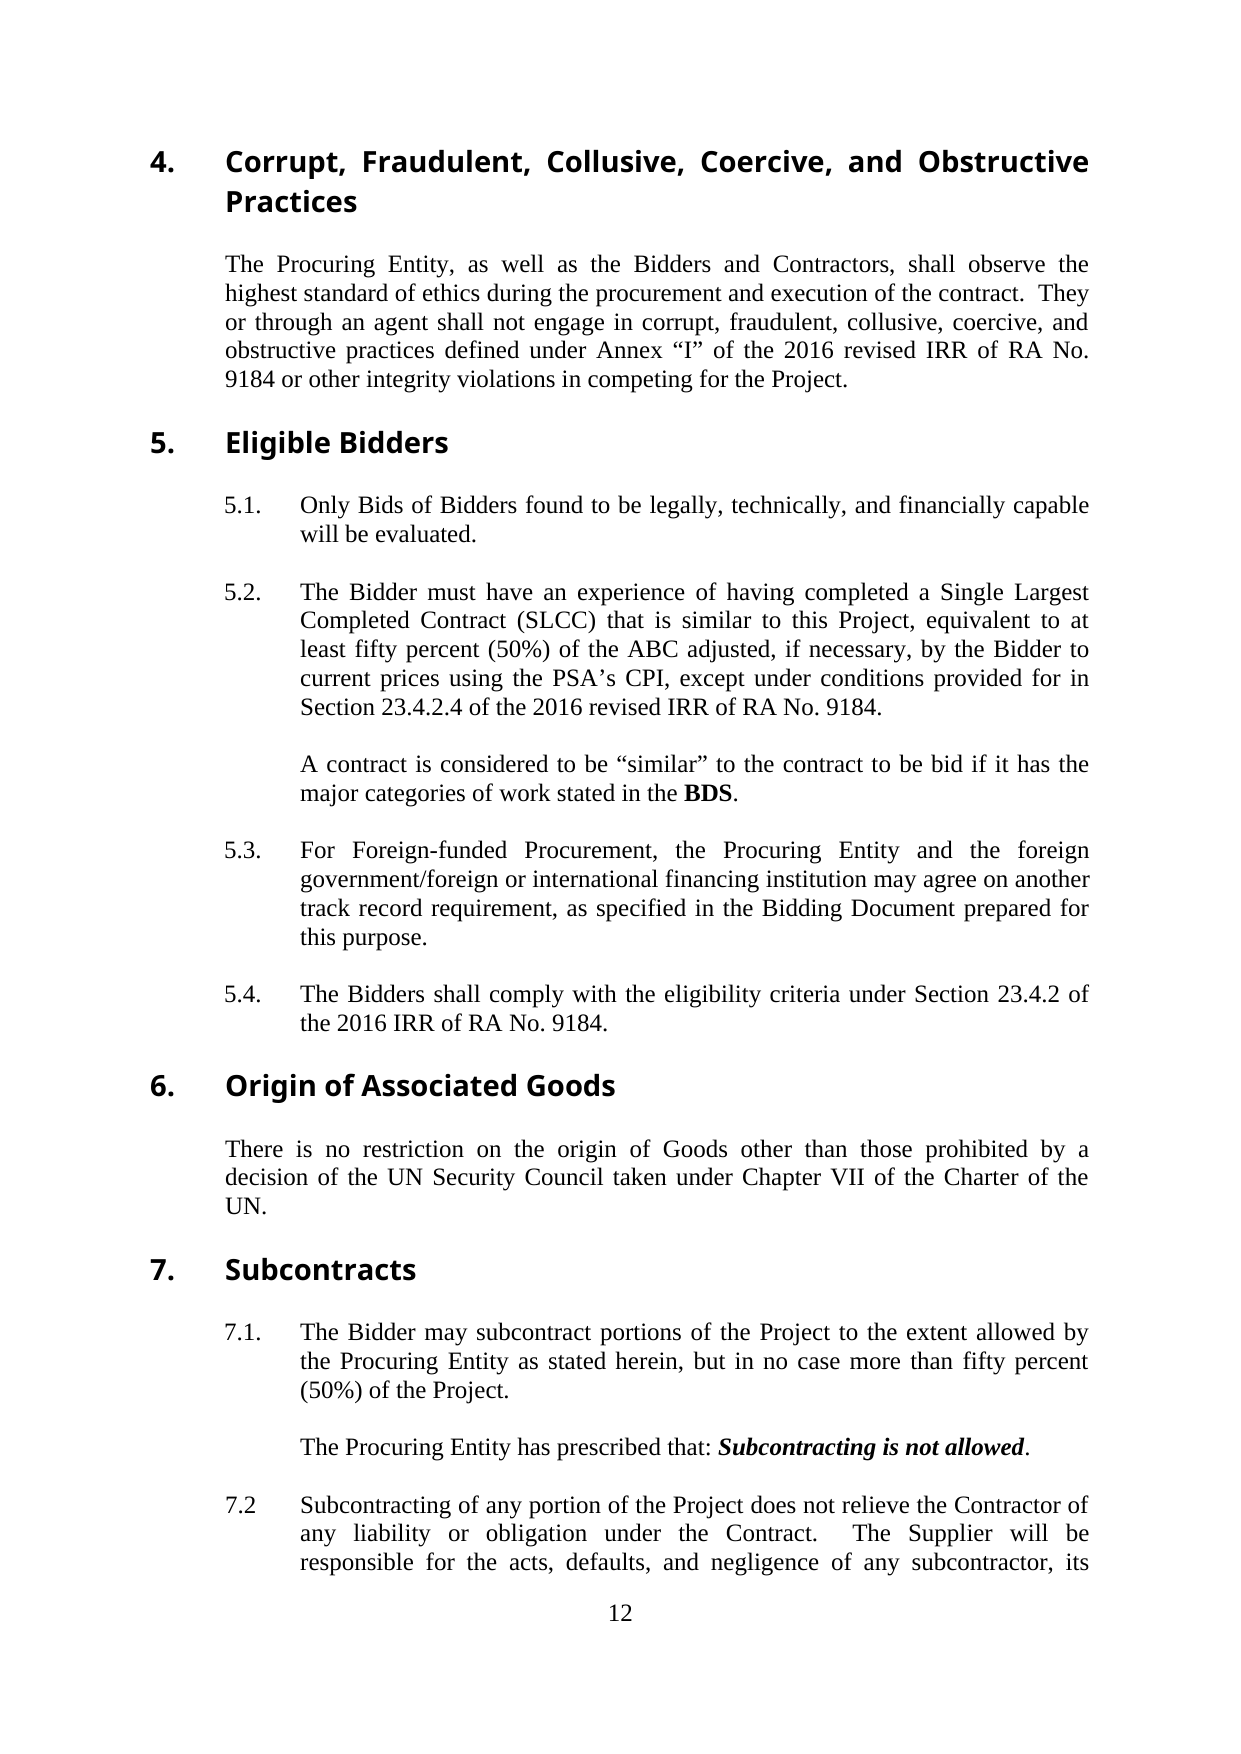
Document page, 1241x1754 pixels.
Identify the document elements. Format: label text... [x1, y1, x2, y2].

list For Foreign-funded Procurement, the Procuring Entity and the foreign government/foreign or international financing institution may agree on another track record requirement, as specified in the Bidding Document prepared for this purpose. [224, 835, 1090, 950]
list The Bidder may subcontract portions of the Project to the extent allowed by the Procuring Entity as stated herein, but in no case more than fifty percent (50%) of the Project. [224, 1317, 1090, 1403]
text The Procuring Entity, as well as the Bidders and Contractors, shall observe the highest standard of ethics during the procurement and execution of the contract. They or through an agent shall not engage in corrupt, fraudulent, collusive, coercive, and obstructive practices defined under Annex “I” of the 2016 revised IRR of RA No. 9184 or other integrity violations in competing for the Project. [225, 249, 1090, 393]
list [225, 1490, 1090, 1576]
list Only Bids of Bidders found to be legally, technically, and financially capable will be evaluated. [224, 490, 1090, 548]
text There is no restriction on the origin of Goods other than those prohibited by a decision of the UN Security Council taken under Chapter VII of the Charter of the UN. [225, 1134, 1090, 1220]
subtitle Corrupt, Fraudulent, Collusive, Coercive, and Obstructive Practices [150, 141, 1090, 221]
list The Bidders shall comply with the eligibility criteria under Section 23.4.2 of the 2016 IRR of RA No. 9184. [224, 979, 1090, 1037]
text A contract is considered to be “similar” to the contract to be bid if it has the major categories of work stated in the BDS. [300, 749, 1090, 807]
subtitle Subcontracts [150, 1249, 1090, 1288]
subtitle Eligible Bidders [150, 422, 1090, 462]
text The Procuring Entity has prescribed that: Subcontracting is not allowed. [150, 1432, 1090, 1461]
subtitle Origin of Associated Goods [150, 1065, 1090, 1105]
list The Bidder must have an experience of having completed a Single Largest Completed Contract (SLCC) that is similar to this Project, equivalent to at least fifty percent (50%) of the ABC adjusted, if necessary, by the Bidder to current prices using the PSA’s CPI, except under conditions provided for in Section 23.4.2.4 of the 2016 revised IRR of RA No. 9184. [224, 577, 1090, 720]
